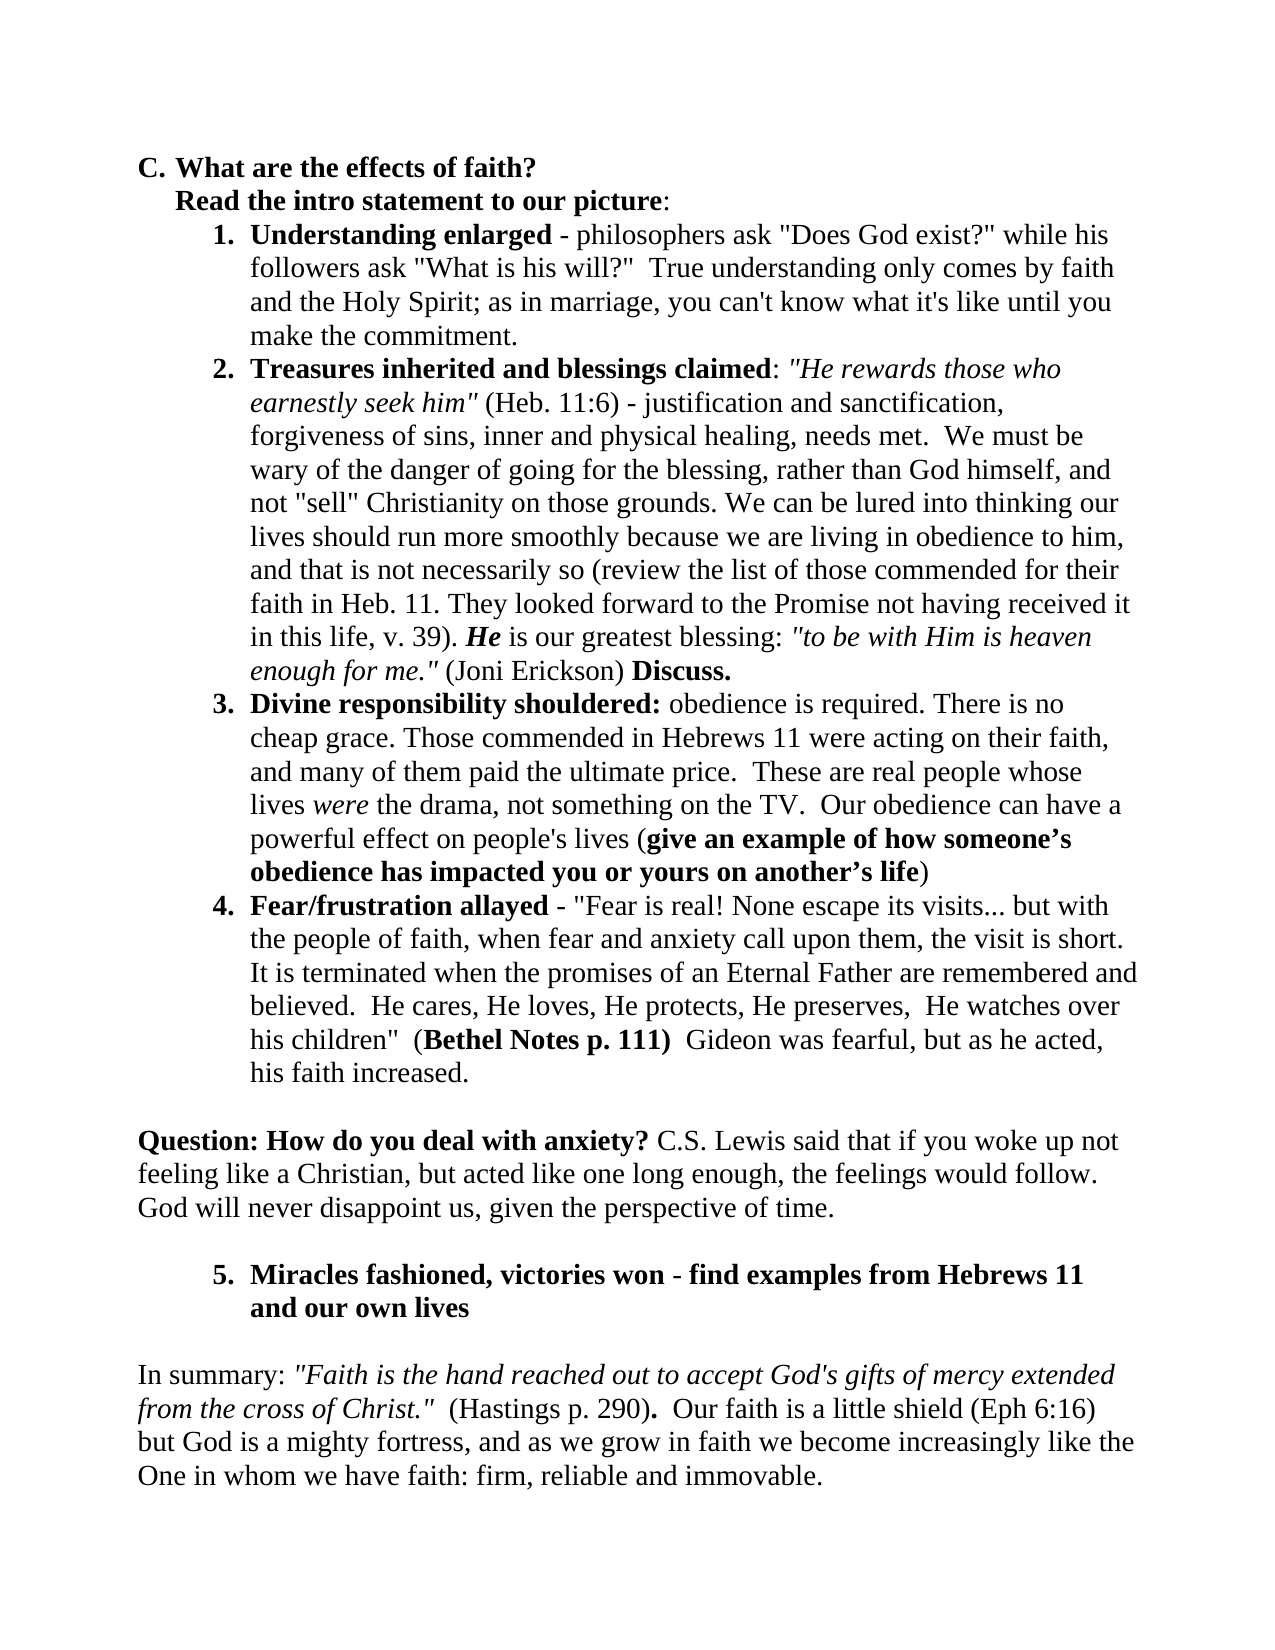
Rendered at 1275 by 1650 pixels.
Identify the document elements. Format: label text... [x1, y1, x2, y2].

list Miracles fashioned, victories won - find examples from Hebrews 11 and our own lives [212, 1257, 1138, 1324]
list Understanding enlarged - philosophers ask "Does God exist?" while his followers ask "What is his will?" True understanding only comes by faith and the Holy Spirit; as in marriage, you can't know what it's like until you make the commitment. [212, 217, 1138, 351]
text Question: How do you deal with anxiety? C.S. Lewis said that if you woke up not feeling like a Christian, but acted like one long enough, the feelings would follow. God will never disappoint us, given the perspective of time. [137, 1123, 1138, 1223]
list Fear/frustration allayed - "Fear is real! None escape its visits... but with the people of faith, when fear and anxiety call upon them, the visit is short. It is terminated when the promises of an Eternal Father are remembered and believed. He cares, He loves, He protects, He preserves, He watches over his children" (Bethel Notes p. 111) Gideon was fearful, but as he acted, his faith increased. [212, 888, 1138, 1089]
list Treasures inherited and blessings claimed: "He rewards those who earnestly seek him" (Heb. 11:6) - justification and sanctification, forgiveness of sins, inner and physical healing, needs met. We must be wary of the danger of going for the blessing, rather than God himself, and not "sell" Christianity on those grounds. We can be lured into thinking our lives should run more smoothly because we are living in obedience to him, and that is not necessarily so (review the list of those commended for their faith in Heb. 11. They looked forward to the Promise not having received it in this life, v. 39). He is our greatest blessing: "to be with Him is heaven enough for me." (Joni Erickson) Discuss. [212, 351, 1138, 687]
list What are the effects of faith? [137, 150, 1138, 183]
list Divine responsibility shouldered: obedience is required. There is no cheap grace. Those commended in Hebrews 11 were acting on their faith, and many of them paid the ultimate price. These are real people whose lives were the drama, not something on the TV. Our obedience can have a powerful effect on people's lives (give an example of how someone’s obedience has impacted you or yours on another’s life) [212, 687, 1138, 888]
text In summary: "Faith is the hand reached out to accept God's gifts of mercy extended from the cross of Christ." (Hastings p. 290). Our faith is a little shield (Eph 6:16) but God is a mighty fortress, and as we grow in faith we become increasingly like the One in whom we have faith: firm, reliable and immovable. [137, 1357, 1138, 1492]
text Read the intro statement to our picture: [137, 183, 1138, 217]
